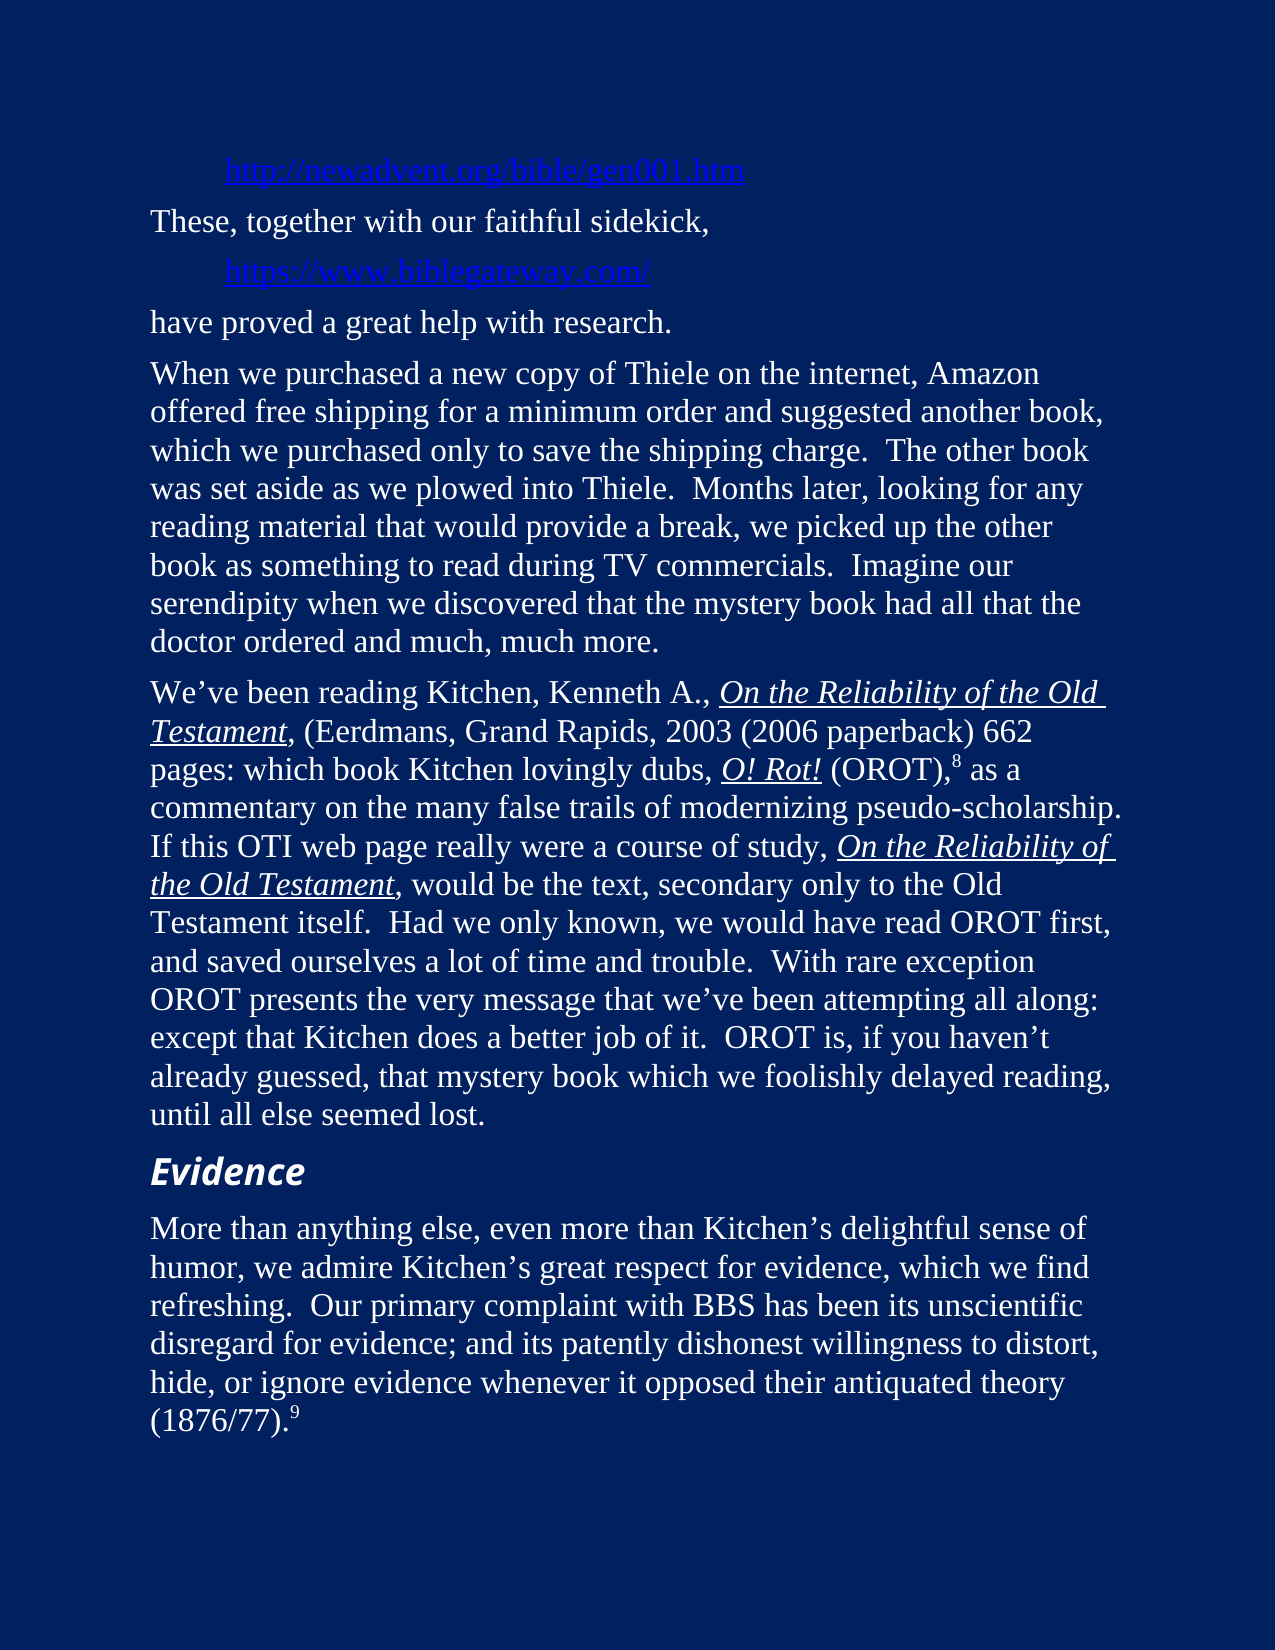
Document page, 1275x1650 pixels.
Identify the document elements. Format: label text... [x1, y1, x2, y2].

text More than anything else, even more than Kitchen’s delightful sense of humor, we admire Kitchen’s great respect for evidence, which we find refreshing. Our primary complaint with BBS has been its unscientific disregard for evidence; and its patently dishonest willingness to distort, hide, or ignore evidence whenever it opposed their antiquated theory (1876/77). [150, 1208, 1125, 1438]
text We’ve been reading Kitchen, Kenneth A., On the Reliability of the Old Testament, (Eerdmans, Grand Rapids, 2003 (2006 paperback) 662 pages: which book Kitchen lovingly dubs, O! Rot! (OROT), as a commentary on the many false trails of modernizing pseudo-scholarship. If this OTI web page really were a course of study, On the Reliability of the Old Testament, would be the text, secondary only to the Old Testament itself. Had we only known, we would have read OROT first, and saved ourselves a lot of time and trouble. With rare exception OROT presents the very message that we’ve been attempting all along: except that Kitchen does a better job of it. OROT is, if you haven’t already guessed, that mystery book which we foolishly delayed reading, until all else seemed lost. [150, 672, 1125, 1132]
text https://www.biblegateway.com/ [225, 252, 1050, 290]
text Evidence [150, 1145, 1125, 1196]
text http://newadvent.org/bible/gen001.htm [225, 150, 1050, 188]
text have proved a great help with research. [150, 302, 1125, 341]
text These, together with our faithful sidekick, [150, 201, 1125, 239]
text When we purchased a new copy of Thiele on the internet, Amazon offered free shipping for a minimum order and suggested another book, which we purchased only to save the shipping charge. The other book was set aside as we plowed into Thiele. Months later, looking for any reading material that would provide a break, we picked up the other book as something to read during TV commercials. Imagine our serendipity when we discovered that the mystery book had all that the doctor ordered and much, much more. [150, 353, 1125, 660]
